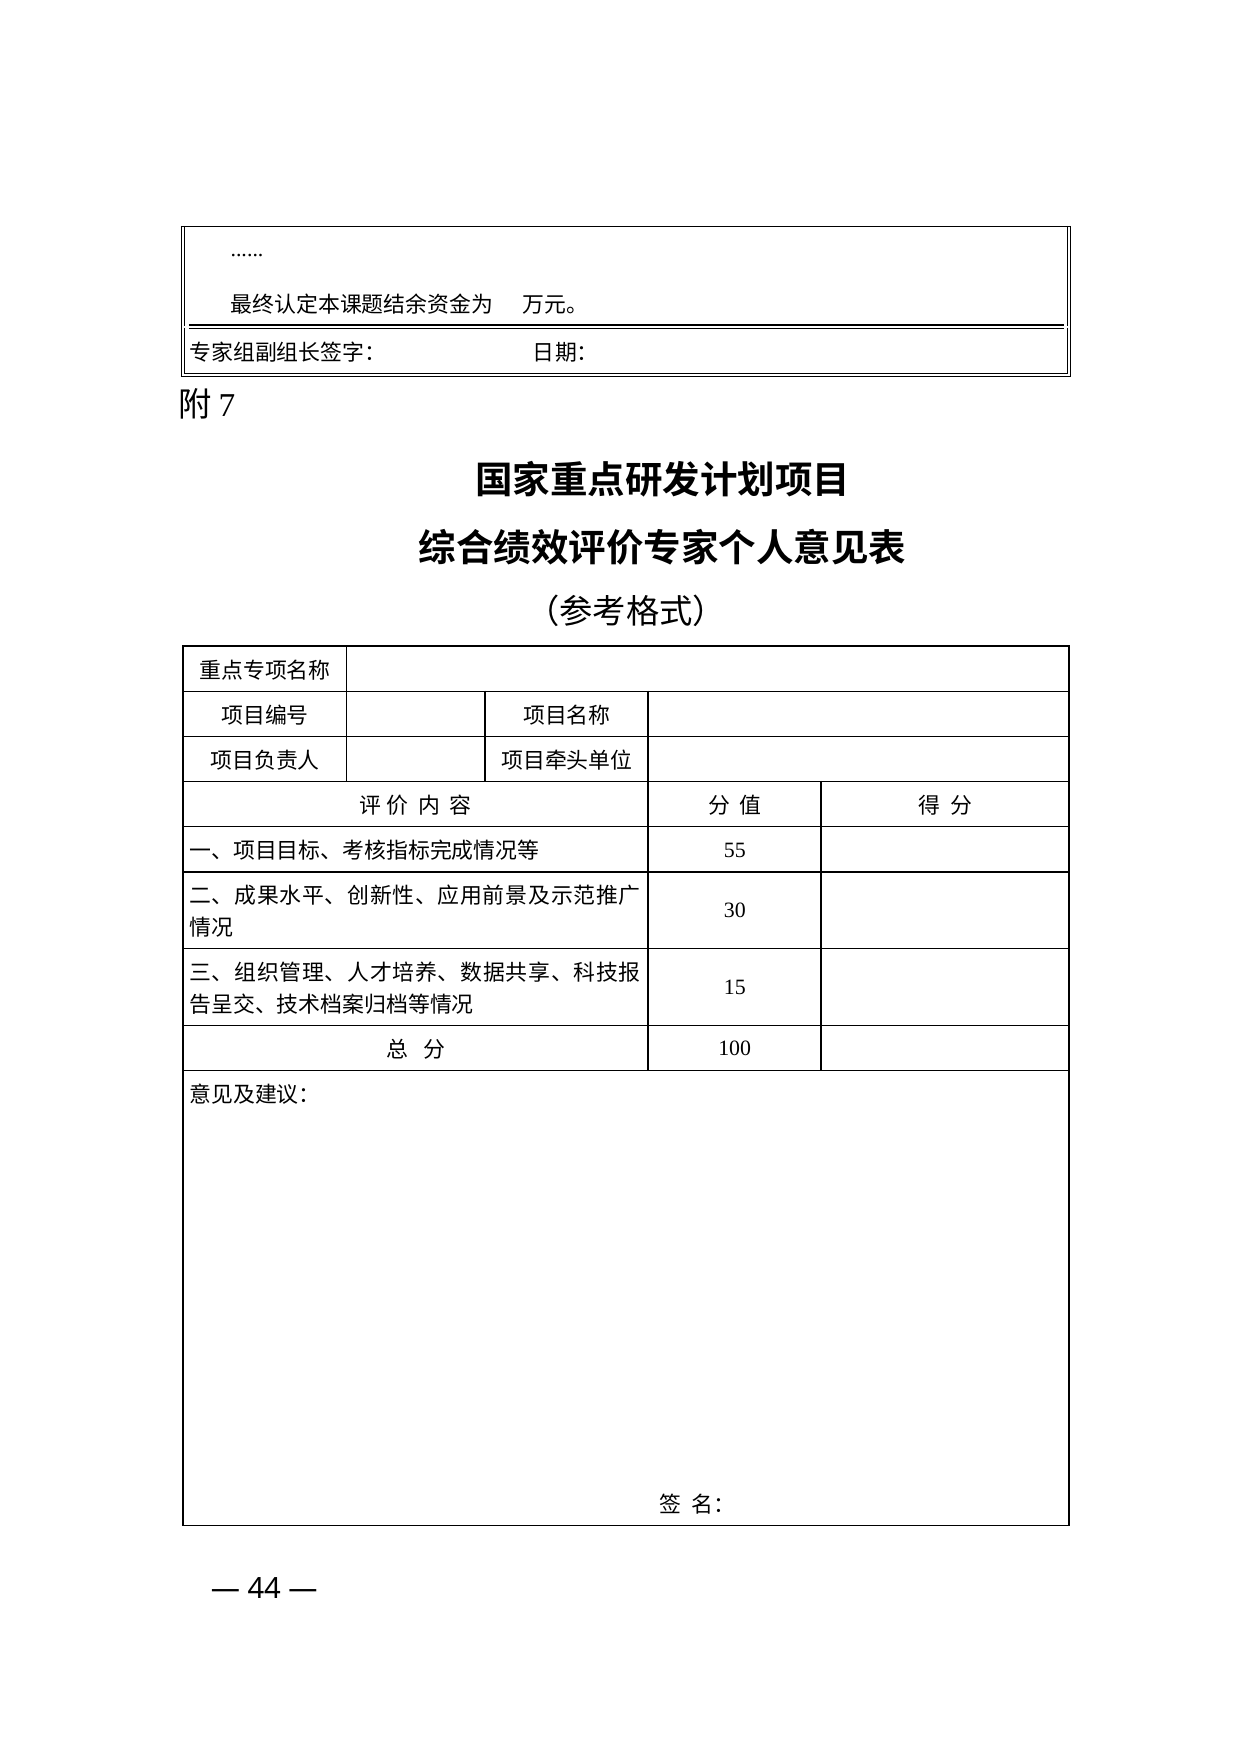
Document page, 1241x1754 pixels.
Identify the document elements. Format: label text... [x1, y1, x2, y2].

table_cell 项目牵头单位 [486, 737, 647, 781]
table_cell [822, 827, 1068, 871]
table_cell 100 [649, 1026, 820, 1069]
table_cell [649, 692, 1068, 736]
table_cell 分 值 [649, 782, 820, 826]
table_cell 项目负责人 [184, 737, 346, 781]
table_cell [185, 227, 1067, 324]
subtitle 附7 [178, 377, 1074, 426]
table_cell [347, 692, 484, 736]
table_cell [822, 949, 1068, 1024]
table_cell [347, 737, 484, 781]
table_cell 三、组织管理、人才培养、数据共享、科技报告呈交、技术档案归档等情况 [184, 949, 647, 1024]
table_cell 总 分 [184, 1026, 647, 1069]
table_cell [822, 1026, 1068, 1069]
table_cell 意见及建议： 签 名： [184, 1071, 1068, 1524]
table_header 重点专项名称 [184, 647, 346, 691]
table_cell [649, 737, 1068, 781]
table_cell [822, 873, 1068, 948]
table_cell 一、项目目标、考核指标完成情况等 [184, 827, 647, 871]
table_cell 55 [649, 827, 820, 871]
table_cell 项目名称 [486, 692, 647, 736]
table_cell 评 价 内 容 [184, 782, 647, 826]
text （参考格式） [178, 585, 1074, 633]
table_cell 15 [649, 949, 820, 1024]
table_header [347, 647, 1068, 691]
table_cell 专家组副组长签字： 日期： [183, 324, 1069, 373]
text 国家重点研发计划项目 [178, 449, 1074, 504]
table_cell 得 分 [822, 782, 1068, 826]
table_cell 二、成果水平、创新性、应用前景及示范推广情况 [184, 873, 647, 948]
table_cell 30 [649, 873, 820, 948]
text 综合绩效评价专家个人意见表 [178, 517, 1074, 572]
table_cell 项目编号 [184, 692, 346, 736]
